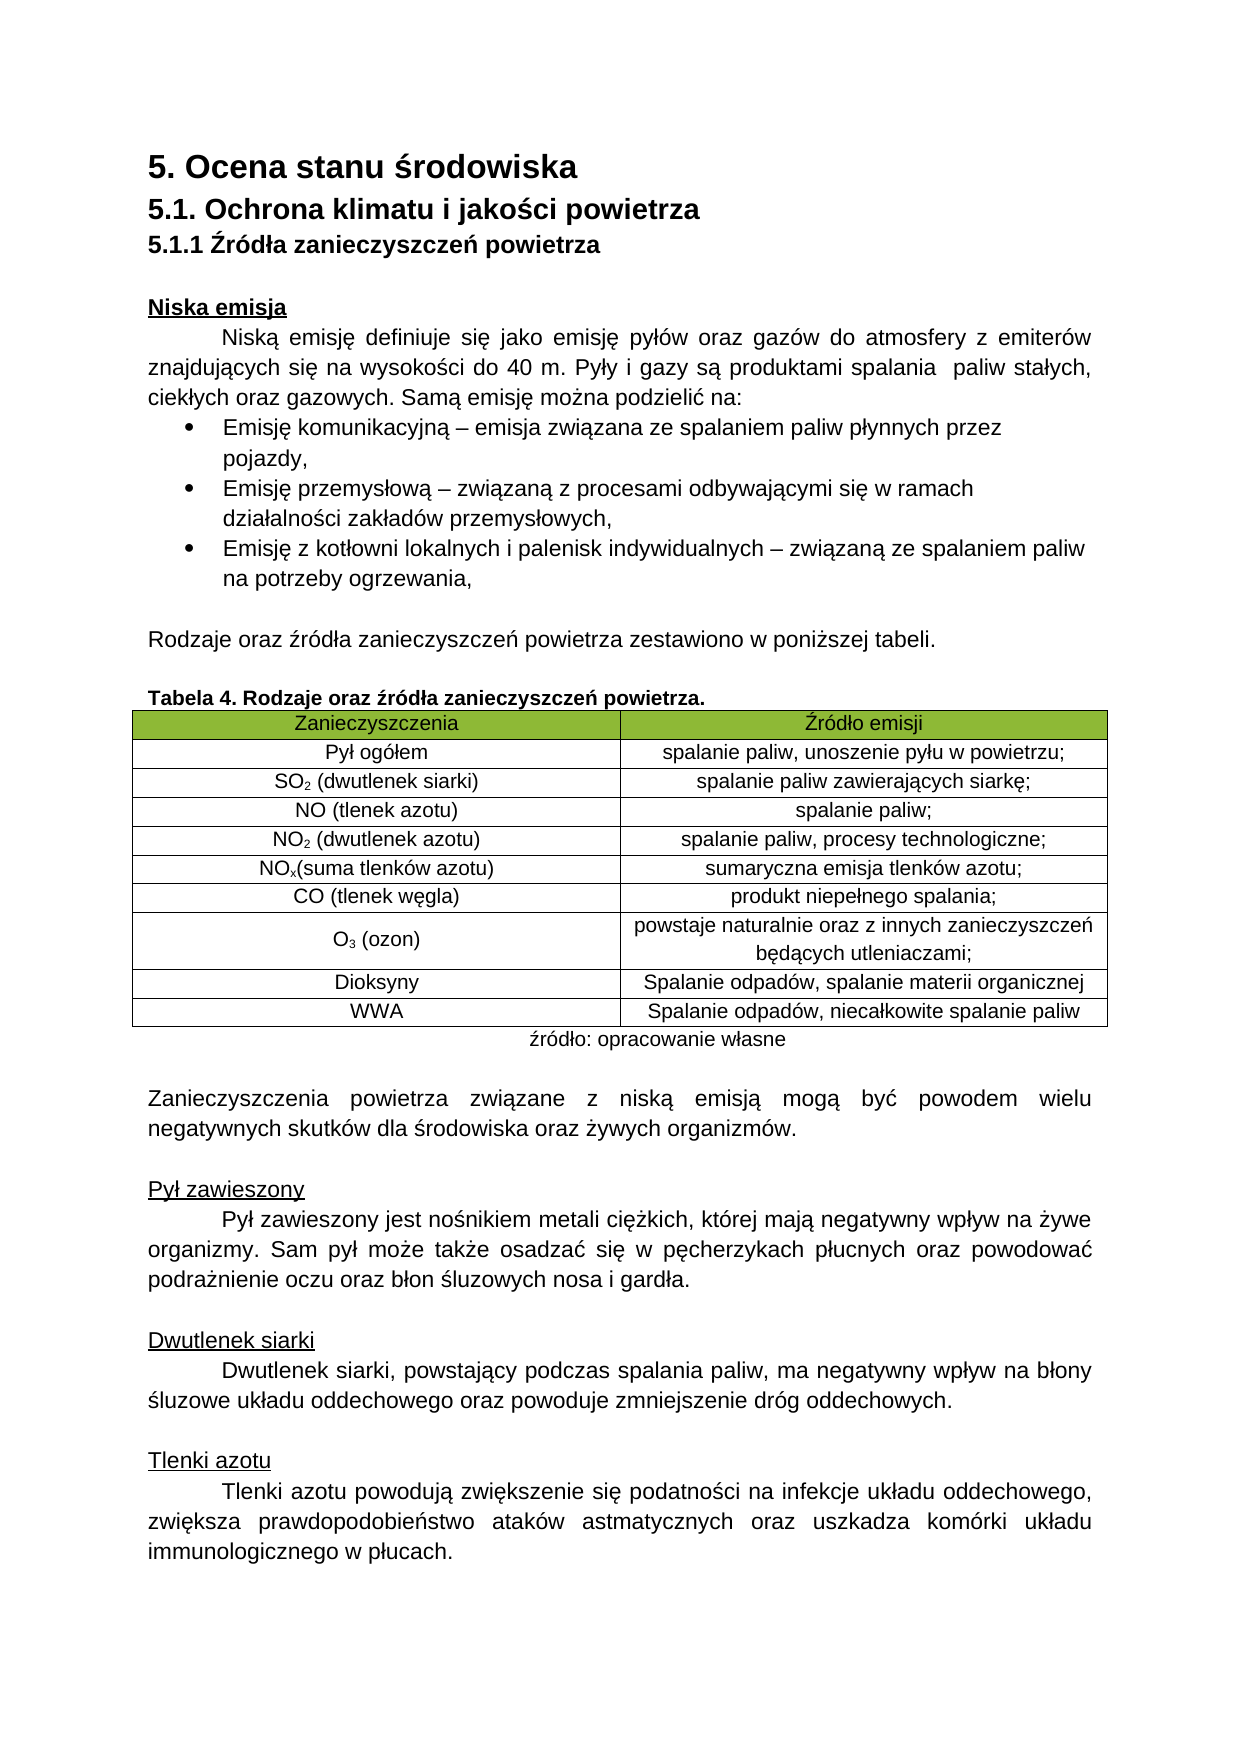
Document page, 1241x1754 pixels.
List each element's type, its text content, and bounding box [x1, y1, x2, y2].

table_cell CO (tlenek węgla) [133, 884, 620, 912]
table_cell produkt niepełnego spalania; [621, 884, 1107, 912]
text Tlenki azotu [148, 1447, 1093, 1474]
text Tlenki azotu powodują zwiększenie się podatności na infekcje układu oddechowego, zwiększa prawdopodobieństwo ataków astmatycznych oraz uszkadza komórki układu immunologicznego w płucach. [148, 1478, 1093, 1564]
table_cell Pył ogółem [133, 740, 620, 768]
text Niską emisję definiuje się jako emisję pyłów oraz gazów do atmosfery z emiterów znajdujących się na wysokości do 40 m. Pyły i gazy są produktami spalania paliw stałych, ciekłych oraz gazowych. Samą emisję można podzielić na: [148, 324, 1093, 411]
table_cell sumaryczna emisja tlenków azotu; [621, 856, 1107, 883]
table_cell spalanie paliw; [621, 798, 1107, 826]
subtitle 5. Ocena stanu środowiska [148, 148, 1093, 186]
table_cell NO (tlenek azotu) [133, 798, 620, 826]
table_cell WWA [133, 999, 620, 1026]
list Emisję komunikacyjną – emisja związana ze spalaniem paliw płynnych przez pojazdy, [185, 414, 1093, 471]
table_cell Spalanie odpadów, niecałkowite spalanie paliw [621, 999, 1107, 1026]
text Rodzaje oraz źródła zanieczyszczeń powietrza zestawiono w poniższej tabeli. [148, 626, 1093, 652]
text Tabela 4. Rodzaje oraz źródła zanieczyszczeń powietrza. [148, 686, 1093, 710]
table_cell spalanie paliw zawierających siarkę; [621, 769, 1107, 797]
subtitle 5.1.1 Źródła zanieczyszczeń powietrza [148, 230, 1093, 259]
table_cell SO2 (dwutlenek siarki) [133, 769, 620, 797]
text Pył zawieszony jest nośnikiem metali ciężkich, której mają negatywny wpływ na żywe organizmy. Sam pył może także osadzać się w pęcherzykach płucnych oraz powodować podrażnienie oczu oraz błon śluzowych nosa i gardła. [148, 1206, 1093, 1293]
text Pył zawieszony [148, 1176, 1093, 1202]
table_cell NO2 (dwutlenek azotu) [133, 827, 620, 854]
text Dwutlenek siarki [148, 1327, 1093, 1353]
text Niska emisja [148, 293, 1093, 320]
text Dwutlenek siarki, powstający podczas spalania paliw, ma negatywny wpływ na błony śluzowe układu oddechowego oraz powoduje zmniejszenie dróg oddechowych. [148, 1357, 1093, 1413]
table_cell spalanie paliw, unoszenie pyłu w powietrzu; [621, 740, 1107, 768]
list Emisję przemysłową – związaną z procesami odbywającymi się w ramach działalności zakładów przemysłowych, [185, 475, 1093, 531]
text Zanieczyszczenia powietrza związane z niską emisją mogą być powodem wielu negatywnych skutków dla środowiska oraz żywych organizmów. [148, 1085, 1093, 1142]
text źródło: opracowanie własne [223, 1027, 1093, 1051]
table_header Źródło emisji [621, 711, 1107, 739]
subtitle 5.1. Ochrona klimatu i jakości powietrza [148, 192, 1093, 225]
table_cell O3 (ozon) [133, 913, 620, 968]
table_cell Spalanie odpadów, spalanie materii organicznej [621, 970, 1107, 997]
list Emisję z kotłowni lokalnych i palenisk indywidualnych – związaną ze spalaniem paliw na potrzeby ogrzewania, [185, 535, 1093, 592]
table_header Zanieczyszczenia [133, 711, 620, 739]
table_cell NOx(suma tlenków azotu) [133, 856, 620, 883]
table_cell spalanie paliw, procesy technologiczne; [621, 827, 1107, 854]
table_cell Dioksyny [133, 970, 620, 997]
table_cell powstaje naturalnie oraz z innych zanieczyszczeń będących utleniaczami; [621, 913, 1107, 968]
